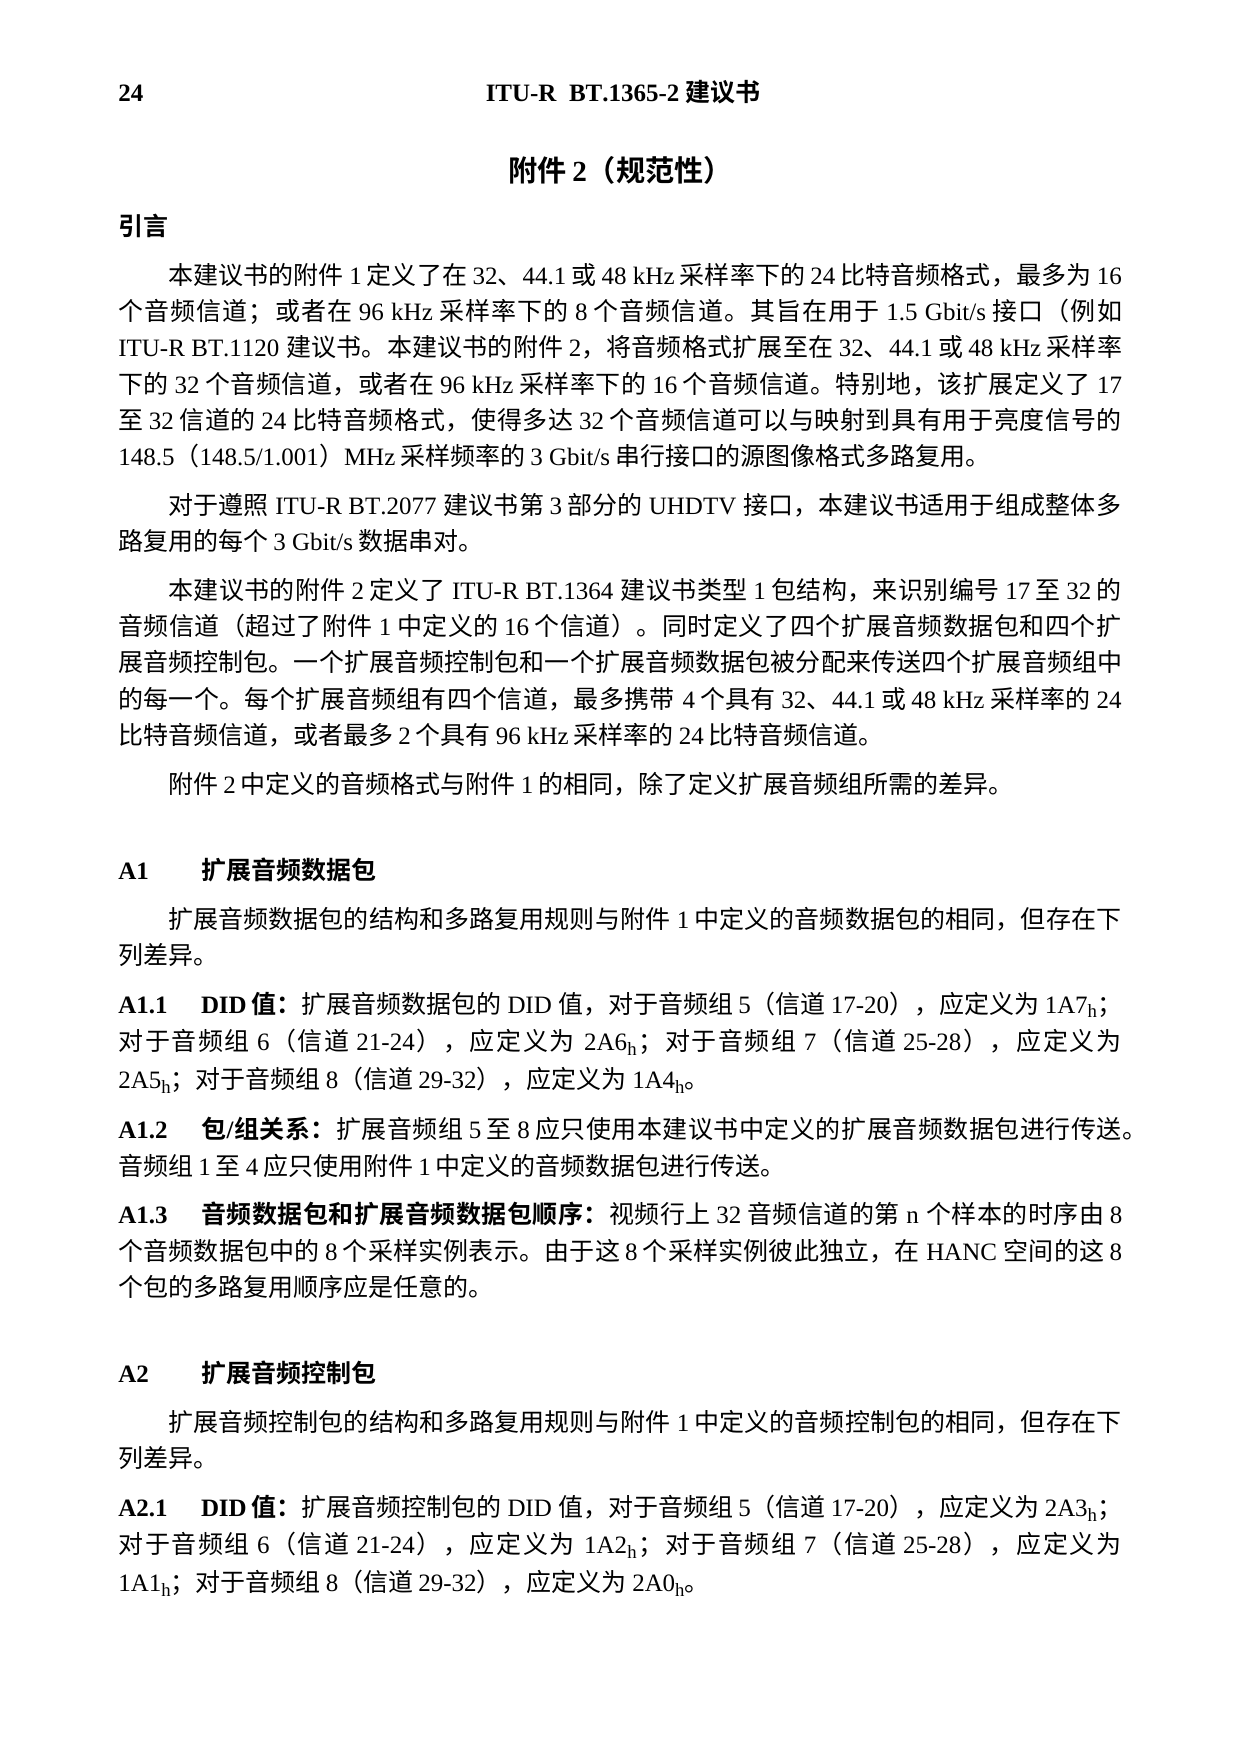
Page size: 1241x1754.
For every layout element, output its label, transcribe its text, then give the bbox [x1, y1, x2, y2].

text 本建议书的附件1定义了在32、44.1或48 kHz采样率下的24比特音频格式，最多为16个音频信道；或者在96 kHz采样率下的8个音频信道。其旨在用于1.5 Gbit/s接口（例如 ITU-R BT.1120 建议书。本建议书的附件2，将音频格式扩展至在32、44.1或48 kHz采样率下的32个音频信道，或者在96 kHz采样率下的16个音频信道。特别地，该扩展定义了17至32信道的24比特音频格式，使得多达32个音频信道可以与映射到具有用于亮度信号的148.5（148.5/1.001）MHz采样频率的3 Gbit/s串行接口的源图像格式多路复用。 [118, 255, 1122, 473]
text 本建议书的附件2定义了 ITU-R BT.1364 建议书类型1包结构，来识别编号17至32的音频信道（超过了附件1中定义的16个信道）。同时定义了四个扩展音频数据包和四个扩展音频控制包。一个扩展音频控制包和一个扩展音频数据包被分配来传送四个扩展音频组中的每一个。每个扩展音频组有四个信道，最多携带4个具有32、44.1或48 kHz采样率的24比特音频信道，或者最多2个具有96 kHz采样率的24比特音频信道。 [118, 570, 1122, 752]
text 扩展音频控制包的结构和多路复用规则与附件1中定义的音频控制包的相同，但存在下列差异。 [118, 1402, 1122, 1475]
text 扩展音频数据包的结构和多路复用规则与附件1中定义的音频数据包的相同，但存在下列差异。 [118, 899, 1122, 972]
title 附件2（规范性） [118, 148, 1122, 190]
text A1.3 音频数据包和扩展音频数据包顺序：视频行上32音频信道的第 n 个样本的时序由8个音频数据包中的8个采样实例表示。由于这8个采样实例彼此独立，在 HANC 空间的这8个包的多路复用顺序应是任意的。 [118, 1195, 1122, 1303]
text A1.1 DID值：扩展音频数据包的 DID 值，对于音频组5（信道17-20），应定义为 1A7h；对于音频组6（信道21-24），应定义为 2A6h；对于音频组7（信道25-28），应定义为 2A5h；对于音频组8（信道29-32），应定义为 1A4h。 [118, 984, 1122, 1097]
subtitle A2 扩展音频控制包 [118, 1353, 1122, 1390]
text 附件2中定义的音频格式与附件1的相同，除了定义扩展音频组所需的差异。 [118, 764, 1122, 800]
text A2.1 DID值：扩展音频控制包的 DID 值，对于音频组5（信道17-20），应定义为 2A3h；对于音频组6（信道21-24），应定义为 1A2h；对于音频组7（信道25-28），应定义为 1A1h；对于音频组8（信道29-32），应定义为 2A0h。 [118, 1487, 1122, 1600]
text A1.2 包/组关系：扩展音频组5至8应只使用本建议书中定义的扩展音频数据包进行传送。音频组1至4应只使用附件1中定义的音频数据包进行传送。 [118, 1110, 1122, 1182]
subtitle 引言 [118, 207, 1122, 243]
subtitle A1 扩展音频数据包 [118, 850, 1122, 887]
text 对于遵照 ITU-R BT.2077 建议书第3部分的 UHDTV 接口，本建议书适用于组成整体多路复用的每个3 Gbit/s数据串对。 [118, 485, 1122, 558]
